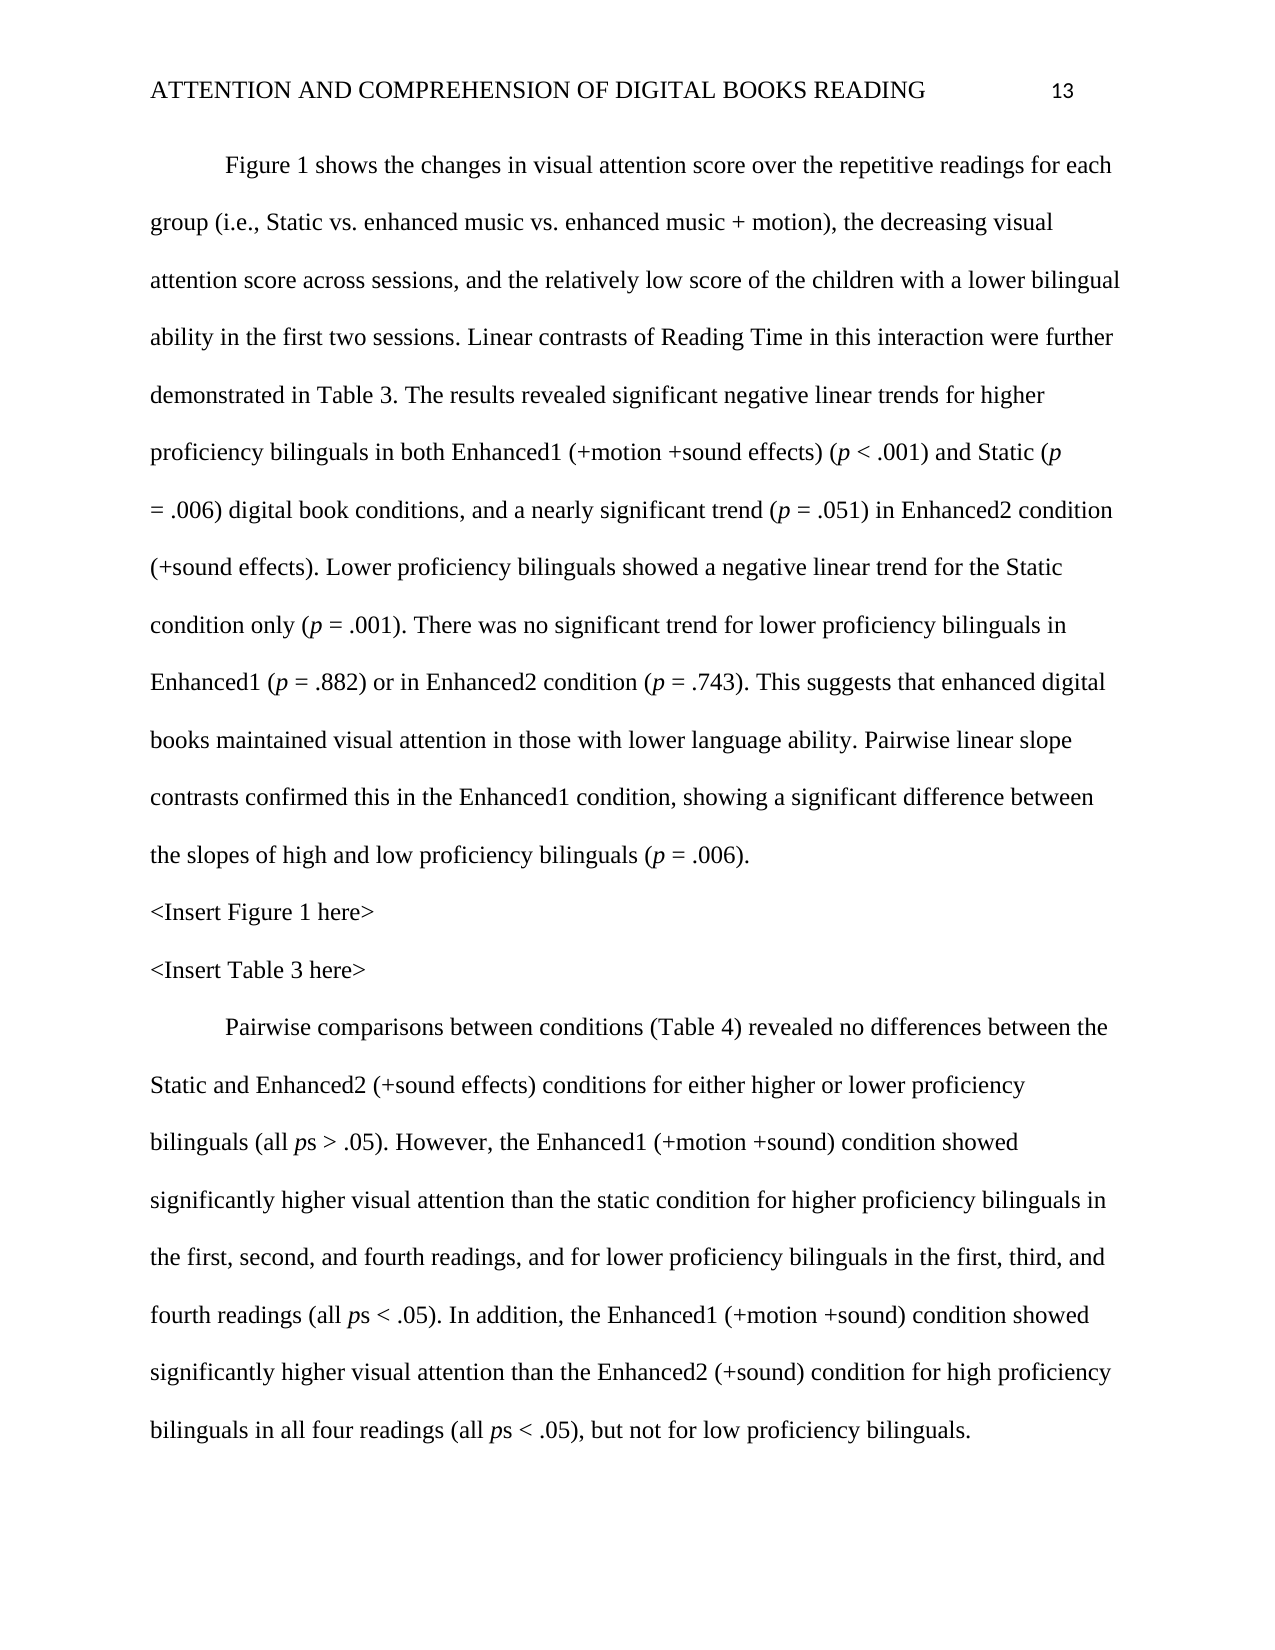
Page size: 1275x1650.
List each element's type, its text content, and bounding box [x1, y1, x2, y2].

text Pairwise comparisons between conditions (Table 4) revealed no differences between the Static and Enhanced2 (+sound effects) conditions for either higher or lower proficiency bilinguals (all ps > .05). However, the Enhanced1 (+motion +sound) condition showed significantly higher visual attention than the static condition for higher proficiency bilinguals in the first, second, and fourth readings, and for lower proficiency bilinguals in the first, third, and fourth readings (all ps < .05). In addition, the Enhanced1 (+motion +sound) condition showed significantly higher visual attention than the Enhanced2 (+sound) condition for high proficiency bilinguals in all four readings (all ps < .05), but not for low proficiency bilinguals. [150, 1012, 1125, 1444]
text Figure 1 shows the changes in visual attention score over the repetitive readings for each group (i.e., Static vs. enhanced music vs. enhanced music + motion), the decreasing visual attention score across sessions, and the relatively low score of the children with a lower bilingual ability in the first two sessions. Linear contrasts of Reading Time in this interaction were further demonstrated in Table 3. The results revealed significant negative linear trends for higher proficiency bilinguals in both Enhanced1 (+motion +sound effects) (p < .001) and Static (p = .006) digital book conditions, and a nearly significant trend (p = .051) in Enhanced2 condition (+sound effects). Lower proficiency bilinguals showed a negative linear trend for the Static condition only (p = .001). There was no significant trend for lower proficiency bilinguals in Enhanced1 (p = .882) or in Enhanced2 condition (p = .743). This suggests that enhanced digital books maintained visual attention in those with lower language ability. Pairwise linear slope contrasts confirmed this in the Enhanced1 condition, showing a significant difference between the slopes of high and low proficiency bilinguals (p = .006). [150, 150, 1125, 869]
text <Insert Figure 1 here> [150, 897, 1125, 926]
text <Insert Table 3 here> [150, 955, 1125, 984]
